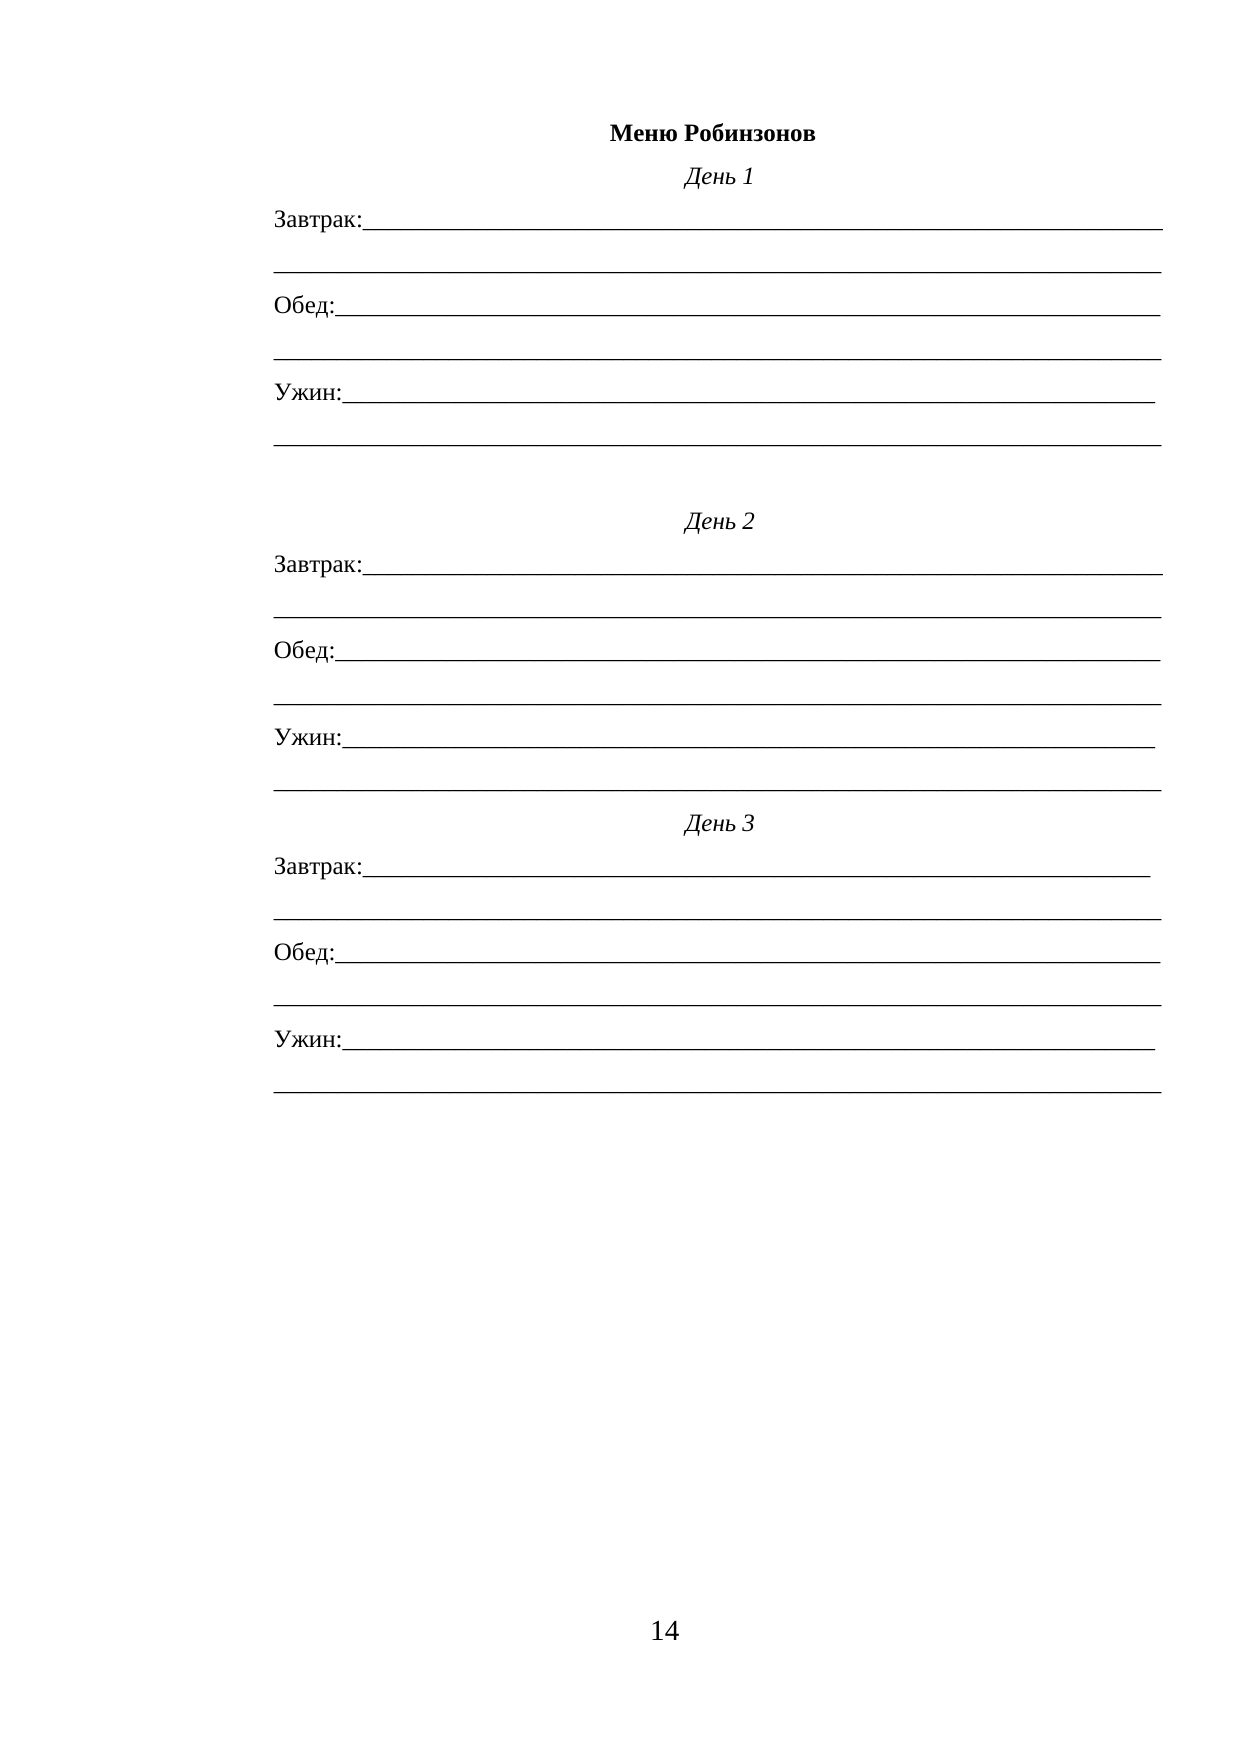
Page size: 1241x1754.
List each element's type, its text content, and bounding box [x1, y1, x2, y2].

list Меню Робинзонов [274, 118, 1152, 147]
list Завтрак:________________________________________________________________ _______________________________________________________________________ [274, 204, 1166, 276]
list День 2 [274, 506, 1166, 535]
list Обед:_________________________________________________________________________________________________________________________________________ [274, 291, 1166, 362]
list Обед:_________________________________________________________________________________________________________________________________________ [274, 636, 1166, 707]
list Завтрак:_______________________________________________________________ _______________________________________________________________________ [274, 851, 1166, 923]
list День 3 [274, 808, 1166, 837]
list Ужин:________________________________________________________________________________________________________________________________________ [274, 377, 1166, 449]
list Обед:_________________________________________________________________________________________________________________________________________ [274, 937, 1166, 1009]
list Ужин:________________________________________________________________________________________________________________________________________ [274, 1024, 1166, 1096]
list Завтрак:________________________________________________________________ _______________________________________________________________________ [274, 549, 1166, 621]
list Ужин:________________________________________________________________________________________________________________________________________ [274, 722, 1166, 794]
list День 1 [274, 161, 1166, 190]
